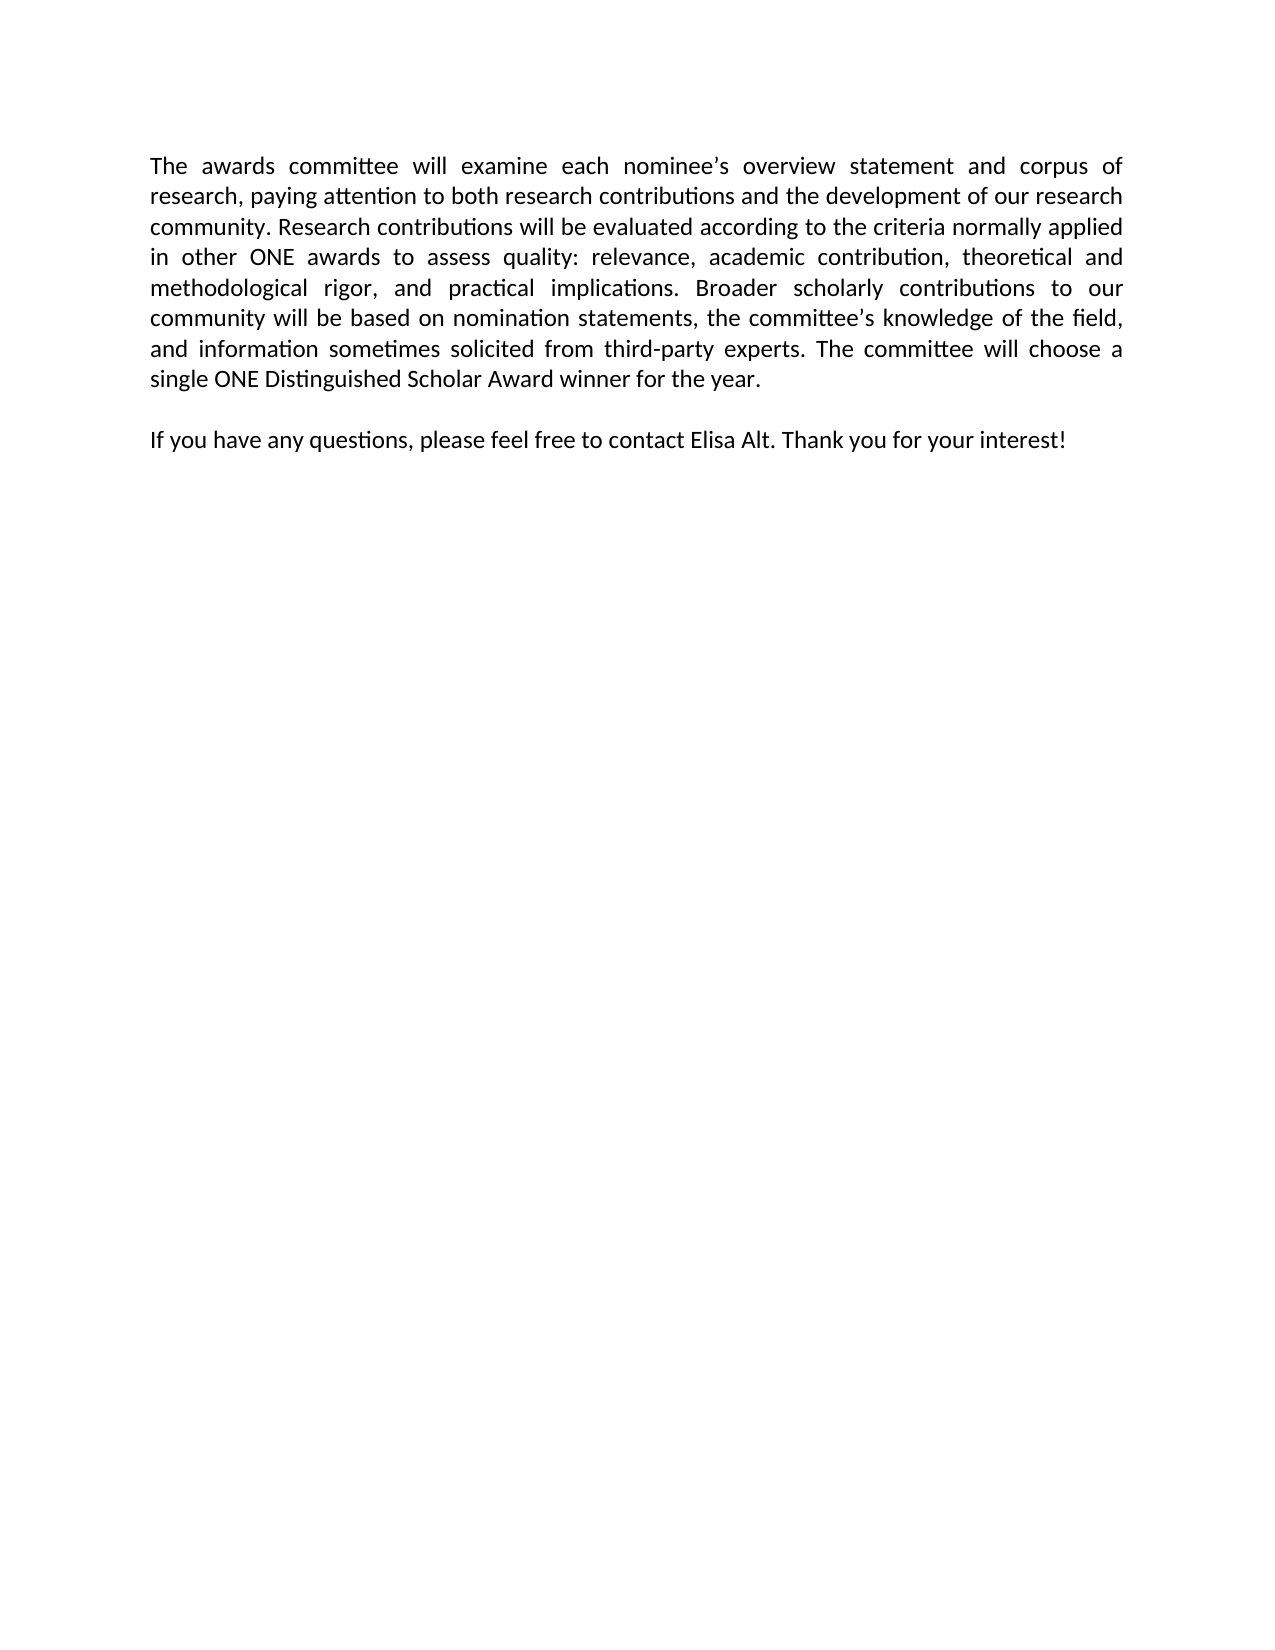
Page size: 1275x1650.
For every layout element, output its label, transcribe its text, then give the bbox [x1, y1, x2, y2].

text If you have any questions, please feel free to contact Elisa Alt. Thank you for your interest! [150, 425, 1125, 455]
text The awards committee will examine each nominee’s overview statement and corpus of research, paying attention to both research contributions and the development of our research community. Research contributions will be evaluated according to the criteria normally applied in other ONE awards to assess quality: relevance, academic contribution, theoretical and methodological rigor, and practical implications. Broader scholarly contributions to our community will be based on nomination statements, the committee’s knowledge of the field, and information sometimes solicited from third-party experts. The committee will choose a single ONE Distinguished Scholar Award winner for the year. [150, 150, 1125, 394]
